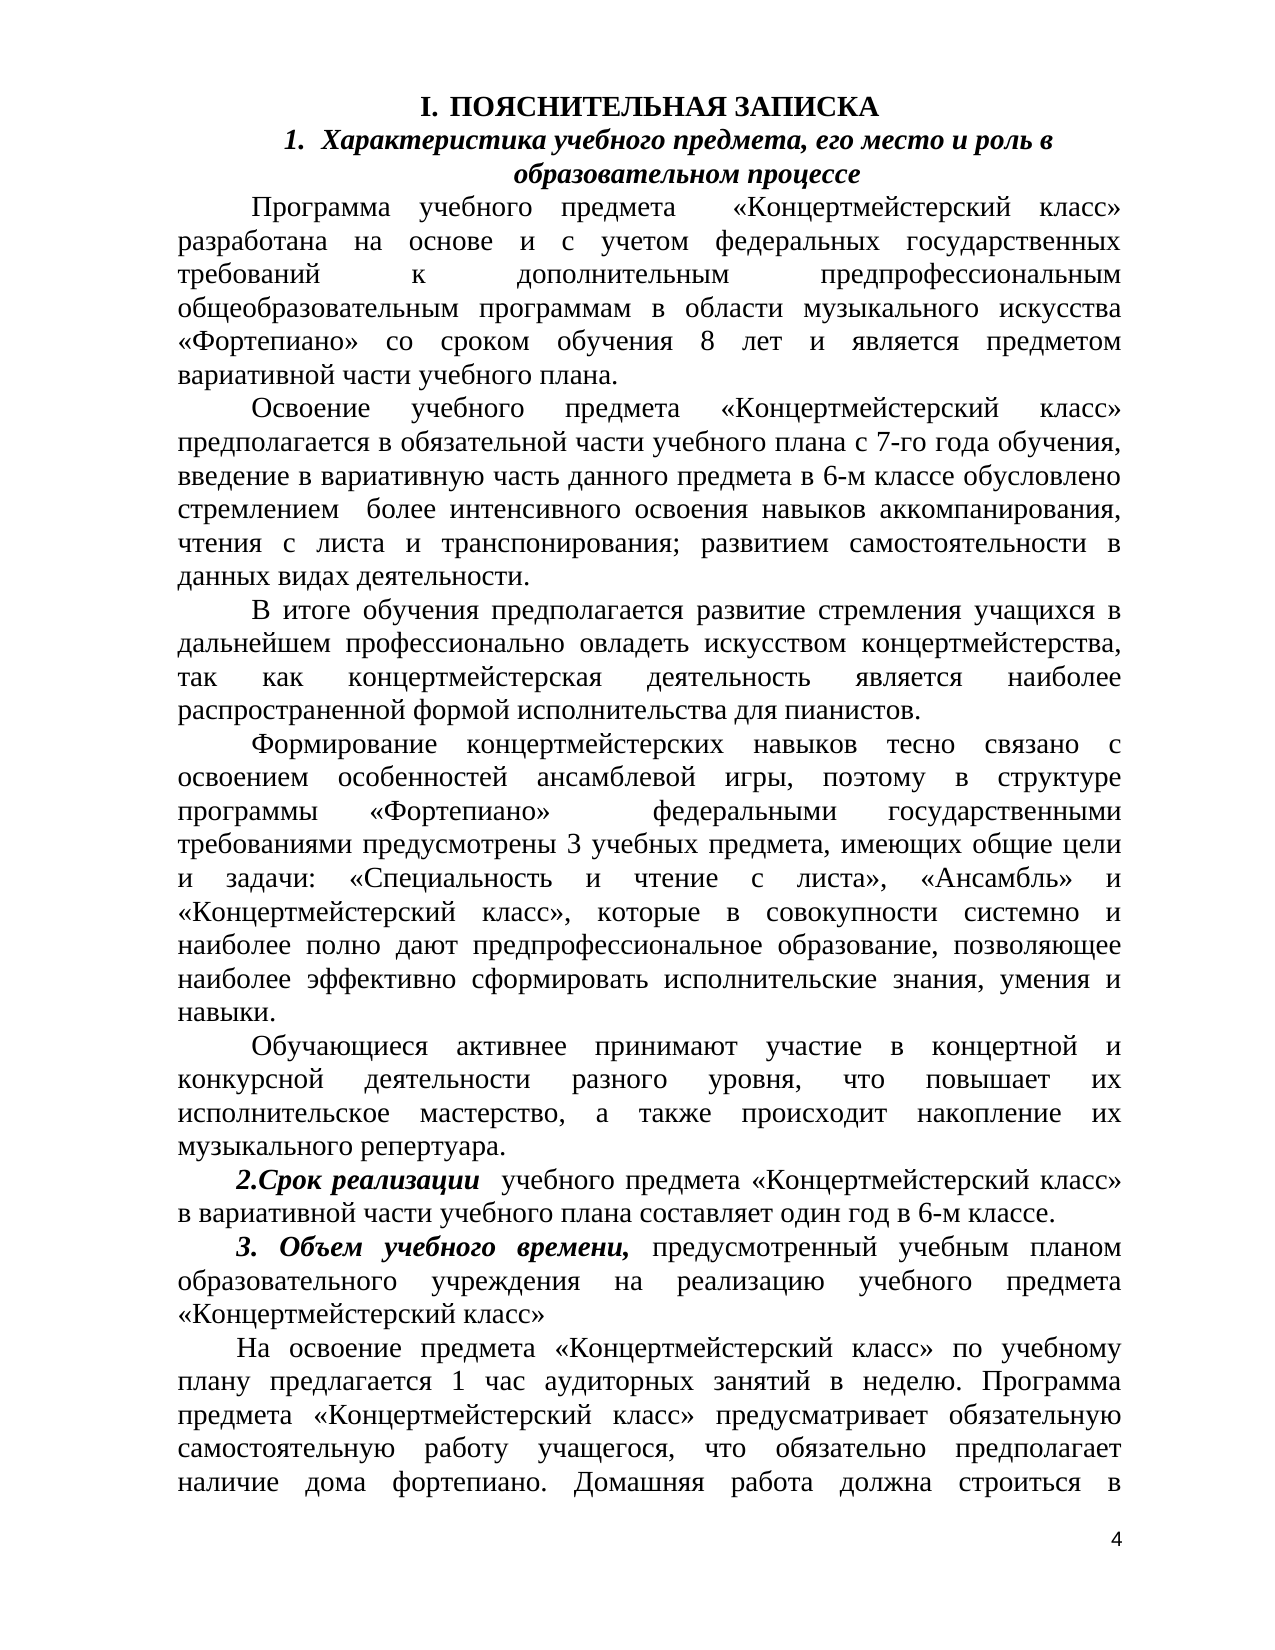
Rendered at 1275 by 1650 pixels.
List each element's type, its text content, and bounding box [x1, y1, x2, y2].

text Программа учебного предмета «Концертмейстерский класс» разработана на основе и с учетом федеральных государственных требований к дополнительным предпрофессиональным общеобразовательным программам в области музыкального искусства «Фортепиано» со сроком обучения 8 лет и является предметом вариативной части учебного плана. [177, 189, 1122, 391]
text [177, 1330, 1122, 1497]
list Обучающиеся активнее принимают участие в концертной и конкурсной деятельности разного уровня, что повышает их исполнительское мастерство, а также происходит накопление их музыкального репертуара. [177, 1028, 1122, 1162]
list Характеристика учебного предмета, его место и роль в образовательном процессе [215, 122, 1122, 189]
list Пояснительная записка [177, 89, 1122, 122]
list Освоение учебного предмета «Концертмейстерский класс» предполагается в обязательной части учебного плана с 7-го года обучения, введение в вариативную часть данного предмета в 6-м классе обусловлено стремлением более интенсивного освоения навыков аккомпанирования, чтения с листа и транспонирования; развитием самостоятельности в данных видах деятельности. [177, 391, 1122, 592]
list В итоге обучения предполагается развитие стремления учащихся в дальнейшем профессионально овладеть искусством концертмейстерства, так как концертмейстерская деятельность является наиболее распространенной формой исполнительства для пианистов. [177, 592, 1122, 726]
text 2.Срок реализации учебного предмета «Концертмейстерский класс» в вариативной части учебного плана составляет один год в 6-м классе. [177, 1162, 1122, 1229]
text 3. Объем учебного времени, предусмотренный учебным планом образовательного учреждения на реализацию учебного предмета «Концертмейстерский класс» [177, 1229, 1122, 1330]
text Формирование концертмейстерских навыков тесно связано с освоением особенностей ансамблевой игры, поэтому в структуре программы «Фортепиано» федеральными государственными требованиями предусмотрены 3 учебных предмета, имеющих общие цели и задачи: «Специальность и чтение с листа», «Ансамбль» и «Концертмейстерский класс», которые в совокупности системно и наиболее полно дают предпрофессиональное образование, позволяющее наиболее эффективно сформировать исполнительские знания, умения и навыки. [177, 726, 1122, 1028]
